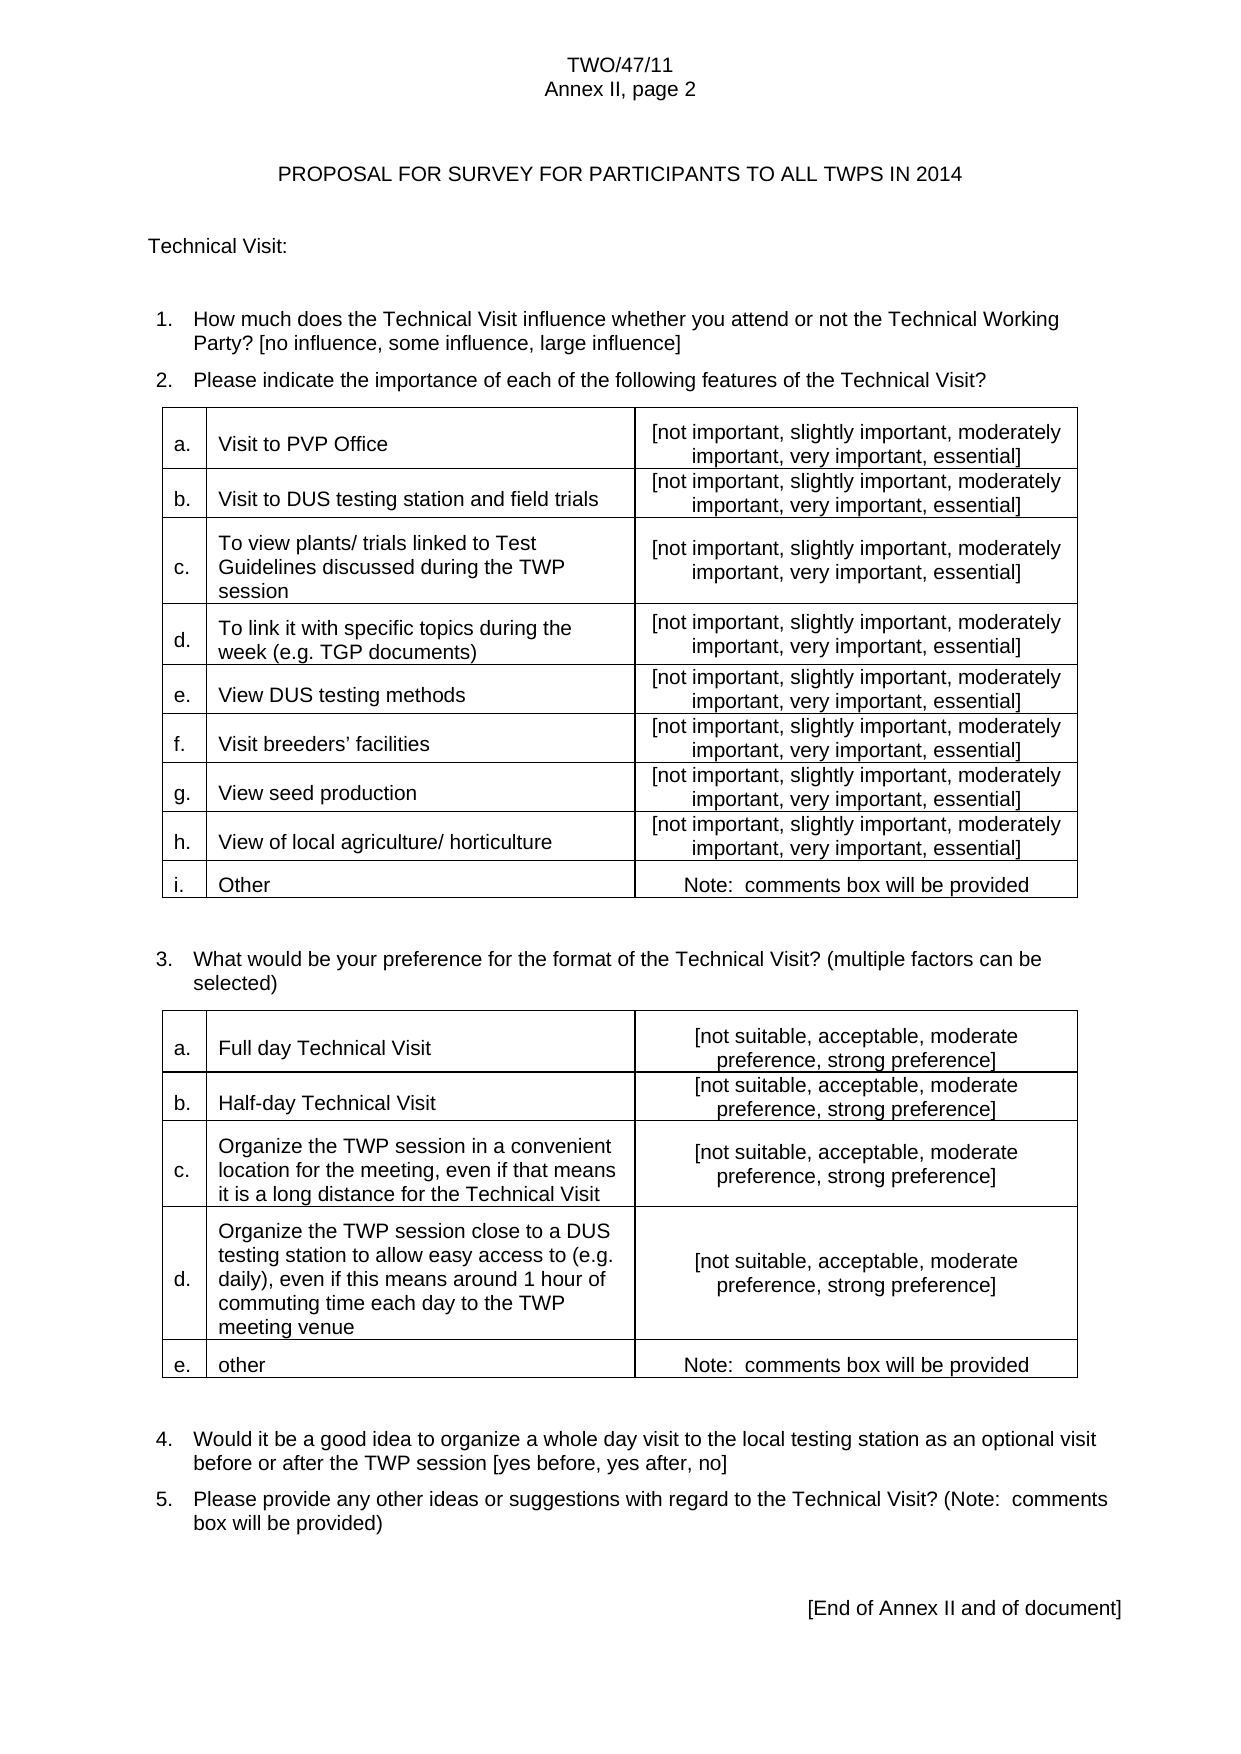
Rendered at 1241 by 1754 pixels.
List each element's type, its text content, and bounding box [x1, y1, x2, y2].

table_cell [not important, slightly important, moderately important, very important, essential] [636, 604, 1077, 664]
table_cell [not suitable, acceptable, moderate preference, strong preference] [636, 1207, 1077, 1339]
list What would be your preference for the format of the Technical Visit? (multiple factors can be selected) [156, 947, 1122, 995]
table_cell Visit breeders’ facilities [207, 714, 634, 762]
table_cell d. [163, 604, 206, 664]
table_header Visit to PVP Office [207, 408, 634, 468]
table_cell Note: comments box will be provided [636, 1340, 1077, 1377]
table_cell Organize the TWP session close to a DUS testing station to allow easy access to (e.g. daily), even if this means around 1 hour of commuting time each day to the TWP meeting venue [207, 1207, 634, 1339]
table_cell d. [163, 1207, 206, 1339]
table_header [not important, slightly important, moderately important, very important, essential] [636, 408, 1077, 468]
text [End of Annex II and of document] [118, 1595, 1122, 1619]
table_cell [not important, slightly important, moderately important, very important, essential] [636, 763, 1077, 811]
table_cell h. [163, 812, 206, 860]
table_cell [not important, slightly important, moderately important, very important, essential] [636, 469, 1077, 517]
table_cell View DUS testing methods [207, 665, 634, 713]
table_cell Visit to DUS testing station and field trials [207, 469, 634, 517]
text Technical Visit: [148, 234, 1122, 258]
table_cell i. [163, 861, 206, 897]
table_header Full day Technical Visit [207, 1011, 634, 1071]
table_cell c. [163, 518, 206, 602]
table_cell b. [163, 469, 206, 517]
table_cell View seed production [207, 763, 634, 811]
table_cell [not suitable, acceptable, moderate preference, strong preference] [636, 1121, 1077, 1206]
table_header [not suitable, acceptable, moderate preference, strong preference] [636, 1011, 1077, 1071]
table_cell Note: comments box will be provided [636, 861, 1077, 897]
table_cell f. [163, 714, 206, 762]
table_cell e. [163, 665, 206, 713]
table_cell b. [163, 1073, 206, 1120]
table_cell To link it with specific topics during the week (e.g. TGP documents) [207, 604, 634, 664]
table_cell c. [163, 1121, 206, 1206]
text PROPOSAL FOR SURVEY FOR PARTICIPANTS TO ALL TWPS IN 2014 [118, 161, 1122, 185]
table_cell [not important, slightly important, moderately important, very important, essential] [636, 665, 1077, 713]
table_cell g. [163, 763, 206, 811]
table_cell [not important, slightly important, moderately important, very important, essential] [636, 812, 1077, 860]
table_cell [not important, slightly important, moderately important, very important, essential] [636, 714, 1077, 762]
table_cell e. [163, 1340, 206, 1377]
list Please provide any other ideas or suggestions with regard to the Technical Visit? (Note: comments box will be provided) [156, 1487, 1122, 1535]
list Please indicate the importance of each of the following features of the Technical Visit? [156, 368, 1122, 392]
list Would it be a good idea to organize a whole day visit to the local testing station as an optional visit before or after the TWP session [yes before, yes after, no] [156, 1427, 1122, 1474]
table_cell [not suitable, acceptable, moderate preference, strong preference] [636, 1073, 1077, 1120]
table_cell other [207, 1340, 634, 1377]
table_cell Organize the TWP session in a convenient location for the meeting, even if that means it is a long distance for the Technical Visit [207, 1121, 634, 1206]
table_cell Other [207, 861, 634, 897]
table_cell Half-day Technical Visit [207, 1073, 634, 1120]
list How much does the Technical Visit influence whether you attend or not the Technical Working Party? [no influence, some influence, large influence] [156, 307, 1122, 355]
table_header a. [163, 408, 206, 468]
table_cell View of local agriculture/ horticulture [207, 812, 634, 860]
table_cell To view plants/ trials linked to Test Guidelines discussed during the TWP session [207, 518, 634, 602]
table_header a. [163, 1011, 206, 1071]
table_cell [not important, slightly important, moderately important, very important, essential] [636, 518, 1077, 602]
